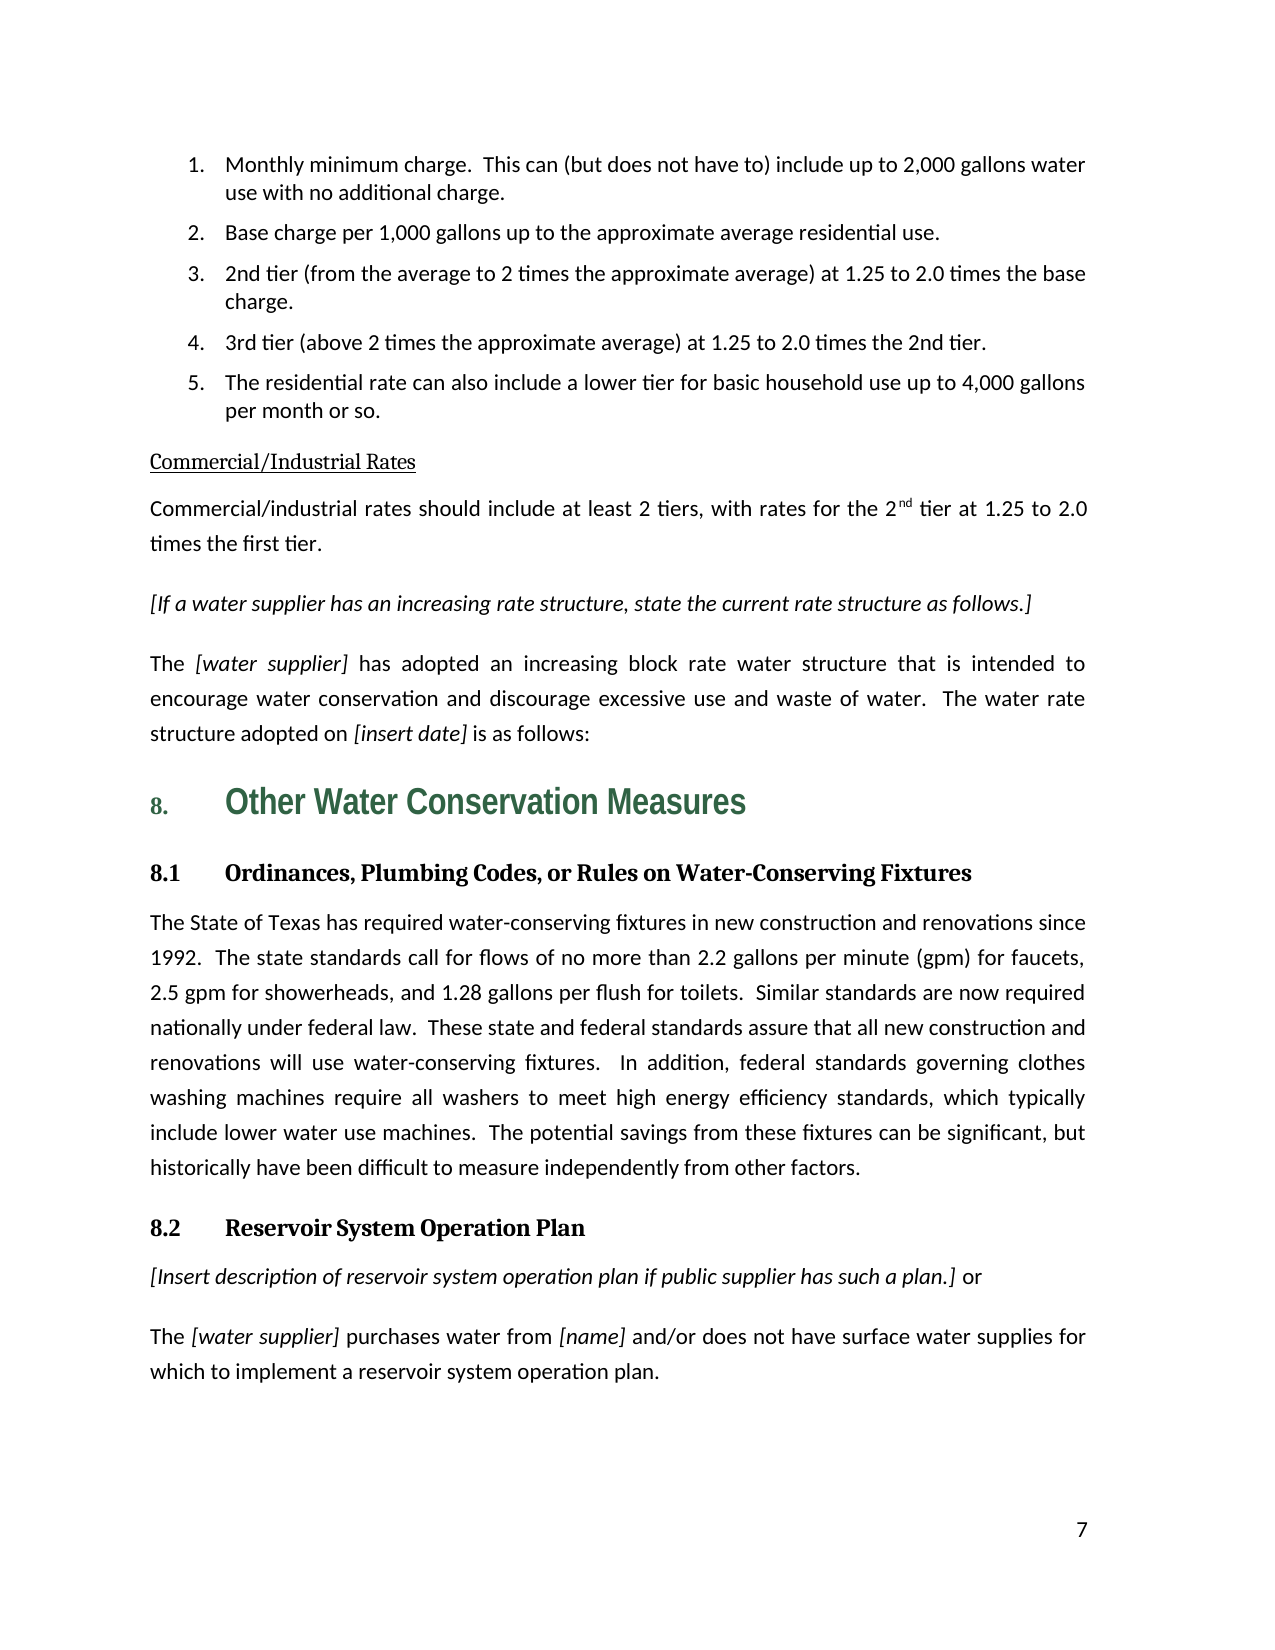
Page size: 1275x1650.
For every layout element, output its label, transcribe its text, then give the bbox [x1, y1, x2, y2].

subtitle Ordinances, Plumbing Codes, or Rules on Water-Conserving Fixtures [150, 858, 1087, 888]
text [If a water supplier has an increasing rate structure, state the current rate structure as follows.] [150, 589, 1087, 618]
list Monthly minimum charge. This can (but does not have to) include up to 2,000 gallons water use with no additional charge. [187, 150, 1087, 206]
text The [water supplier] purchases water from [name] and/or does not have surface water supplies for which to implement a reservoir system operation plan. [150, 1322, 1087, 1385]
subtitle Other Water Conservation Measures [150, 779, 1087, 823]
text The [water supplier] has adopted an increasing block rate water structure that is intended to encourage water conservation and discourage excessive use and waste of water. The water rate structure adopted on [insert date] is as follows: [150, 649, 1087, 748]
list The residential rate can also include a lower tier for basic household use up to 4,000 gallons per month or so. [187, 368, 1087, 424]
text The State of has required water-conserving fixtures in new construction and renovations since 1992. The state standards call for flows of no more than 2.2 gallons per minute (gpm) for faucets, 2.5 gpm for showerheads, and 1.28 gallons per flush for toilets. Similar standards are now required nationally under federal law. These state and federal standards assure that all new construction and renovations will use water-conserving fixtures. In addition, federal standards governing clothes washing machines require all washers to meet high energy efficiency standards, which typically include lower water use machines. The potential savings from these fixtures can be significant, but historically have been difficult to measure independently from other factors. [150, 908, 1087, 1181]
list 2nd tier (from the average to 2 times the approximate average) at 1.25 to 2.0 times the base charge. [187, 259, 1087, 315]
text [Insert description of reservoir system operation plan if public supplier has such a plan.] or [150, 1262, 1087, 1290]
text Commercial/Industrial Rates [150, 449, 1087, 476]
list 3rd tier (above 2 times the approximate average) at 1.25 to 2.0 times the 2nd tier. [187, 328, 1087, 356]
subtitle Reservoir System Operation Plan [150, 1213, 1087, 1242]
text Commercial/industrial rates should include at least 2 tiers, with rates for the 2nd tier at 1.25 to 2.0 times the first tier. [150, 494, 1087, 558]
list Base charge per 1,000 gallons up to the approximate average residential use. [187, 218, 1087, 247]
